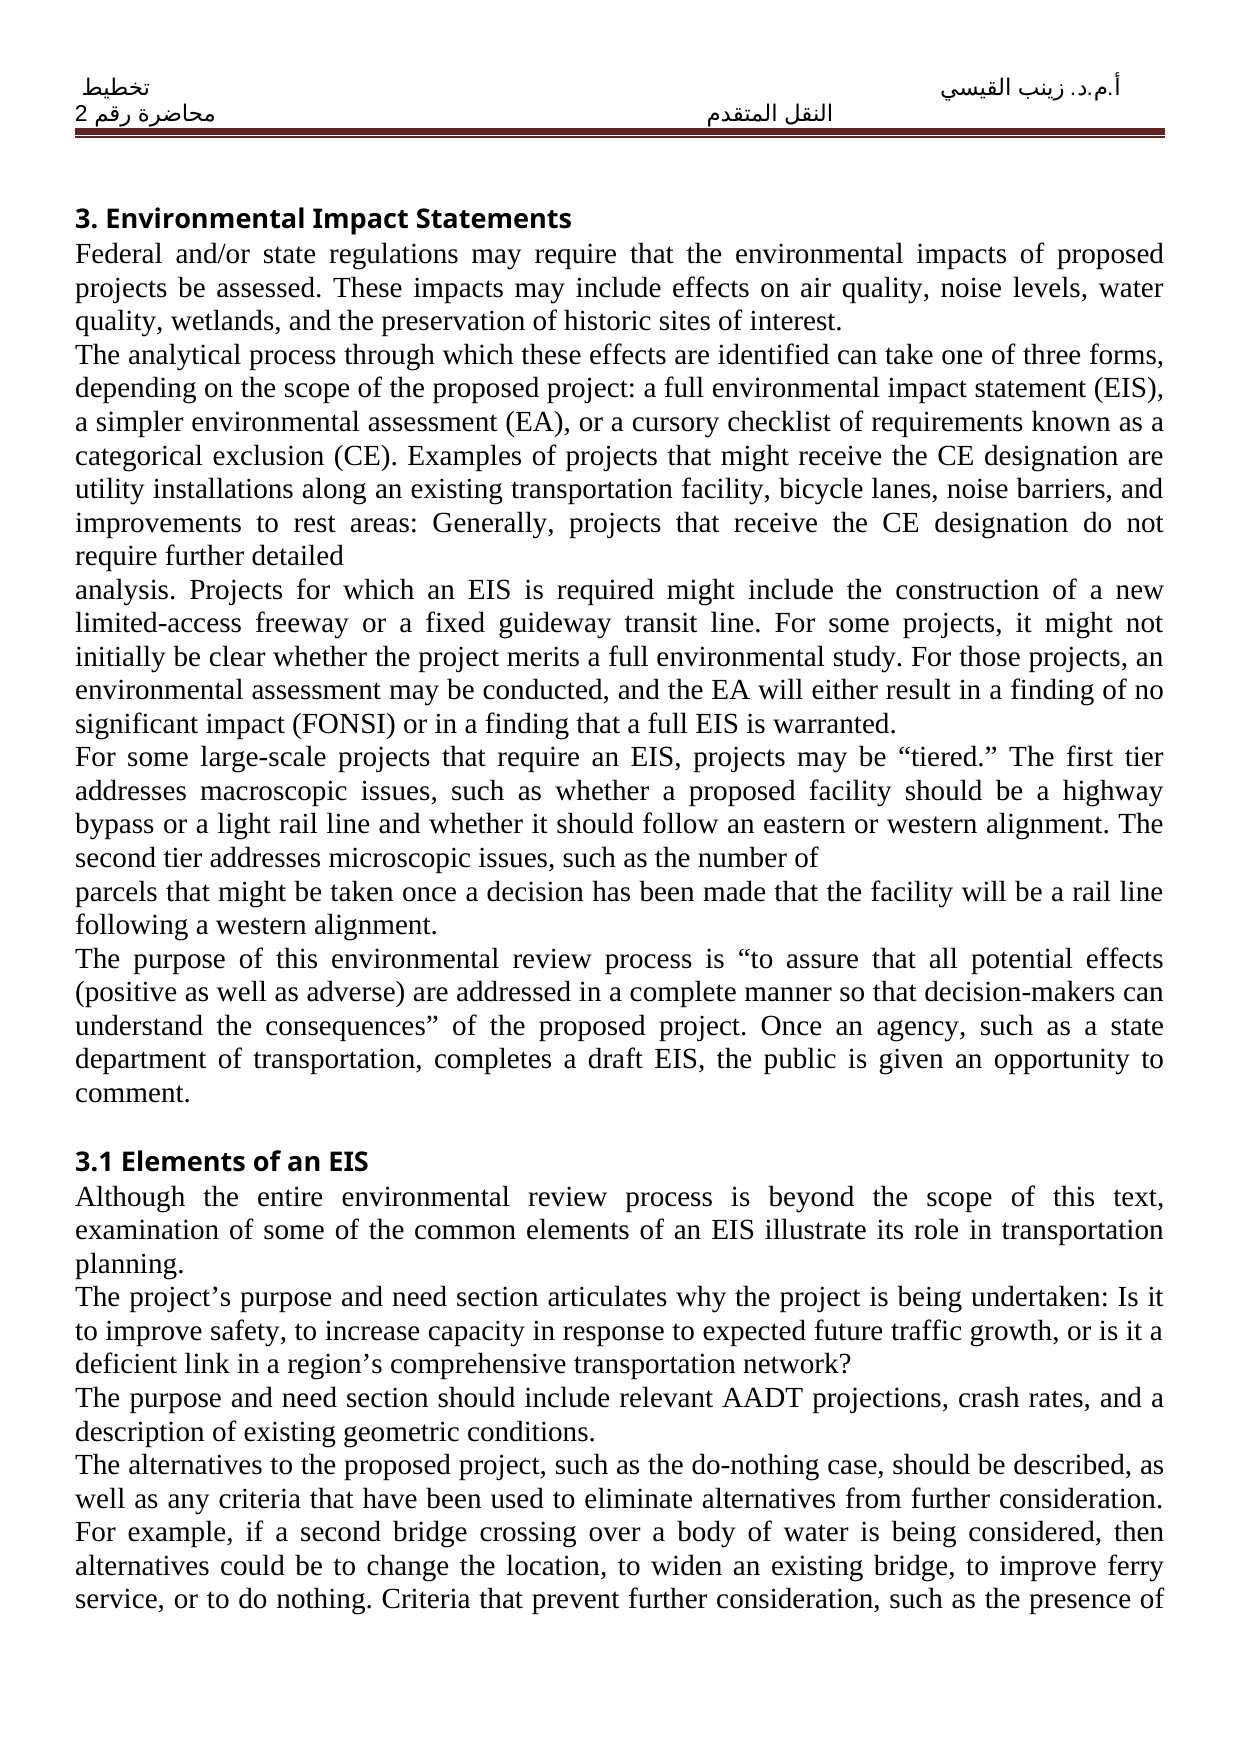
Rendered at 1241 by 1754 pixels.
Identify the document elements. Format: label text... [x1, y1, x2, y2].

text The purpose of this environmental review process is “to assure that all potential effects (positive as well as adverse) are addressed in a complete manner so that decision-makers can understand the consequences” of the proposed project. Once an agency, such as a state department of transportation, completes a draft EIS, the public is given an opportunity to comment. [75, 941, 1165, 1108]
text The analytical process through which these effects are identified can take one of three forms, depending on the scope of the proposed project: a full environmental impact statement (EIS), a simpler environmental assessment (EA), or a cursory checklist of requirements known as a categorical exclusion (CE). Examples of projects that might receive the CE designation are utility installations along an existing transportation facility, bicycle lanes, noise barriers, and improvements to rest areas: Generally, projects that receive the CE designation do not require further detailed [75, 337, 1165, 572]
text analysis. Projects for which an EIS is required might include the construction of a new limited-access freeway or a fixed guideway transit line. For some projects, it might not initially be clear whether the project merits a full environmental study. For those projects, an environmental assessment may be conducted, and the EA will either result in a finding of no significant impact (FONSI) or in a finding that a full EIS is warranted. [75, 572, 1165, 739]
text 3.1 Elements of an EIS [75, 1142, 1165, 1179]
text The purpose and need section should include relevant AADT projections, crash rates, and a description of existing geometric conditions. [75, 1380, 1165, 1447]
text parcels that might be taken once a decision has been made that the facility will be a rail line following a western alignment. [75, 874, 1165, 941]
text Although the entire environmental review process is beyond the scope of this text, examination of some of the common elements of an EIS illustrate its role in transportation planning. [75, 1179, 1165, 1279]
text For some large-scale projects that require an EIS, projects may be “tiered.” The first tier addresses macroscopic issues, such as whether a proposed facility should be a highway bypass or a light rail line and whether it should follow an eastern or western alignment. The second tier addresses microscopic issues, such as the number of [75, 739, 1165, 874]
text 3. Environmental Impact Statements [75, 199, 1165, 236]
text Federal and/or state regulations may require that the environmental impacts of proposed projects be assessed. These impacts may include effects on air quality, noise levels, water quality, wetlands, and the preservation of historic sites of interest. [75, 236, 1165, 337]
text The project’s purpose and need section articulates why the project is being undertaken: Is it to improve safety, to increase capacity in response to expected future traffic growth, or is it a deficient link in a region’s comprehensive transportation network? [75, 1279, 1165, 1380]
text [75, 1447, 1165, 1615]
